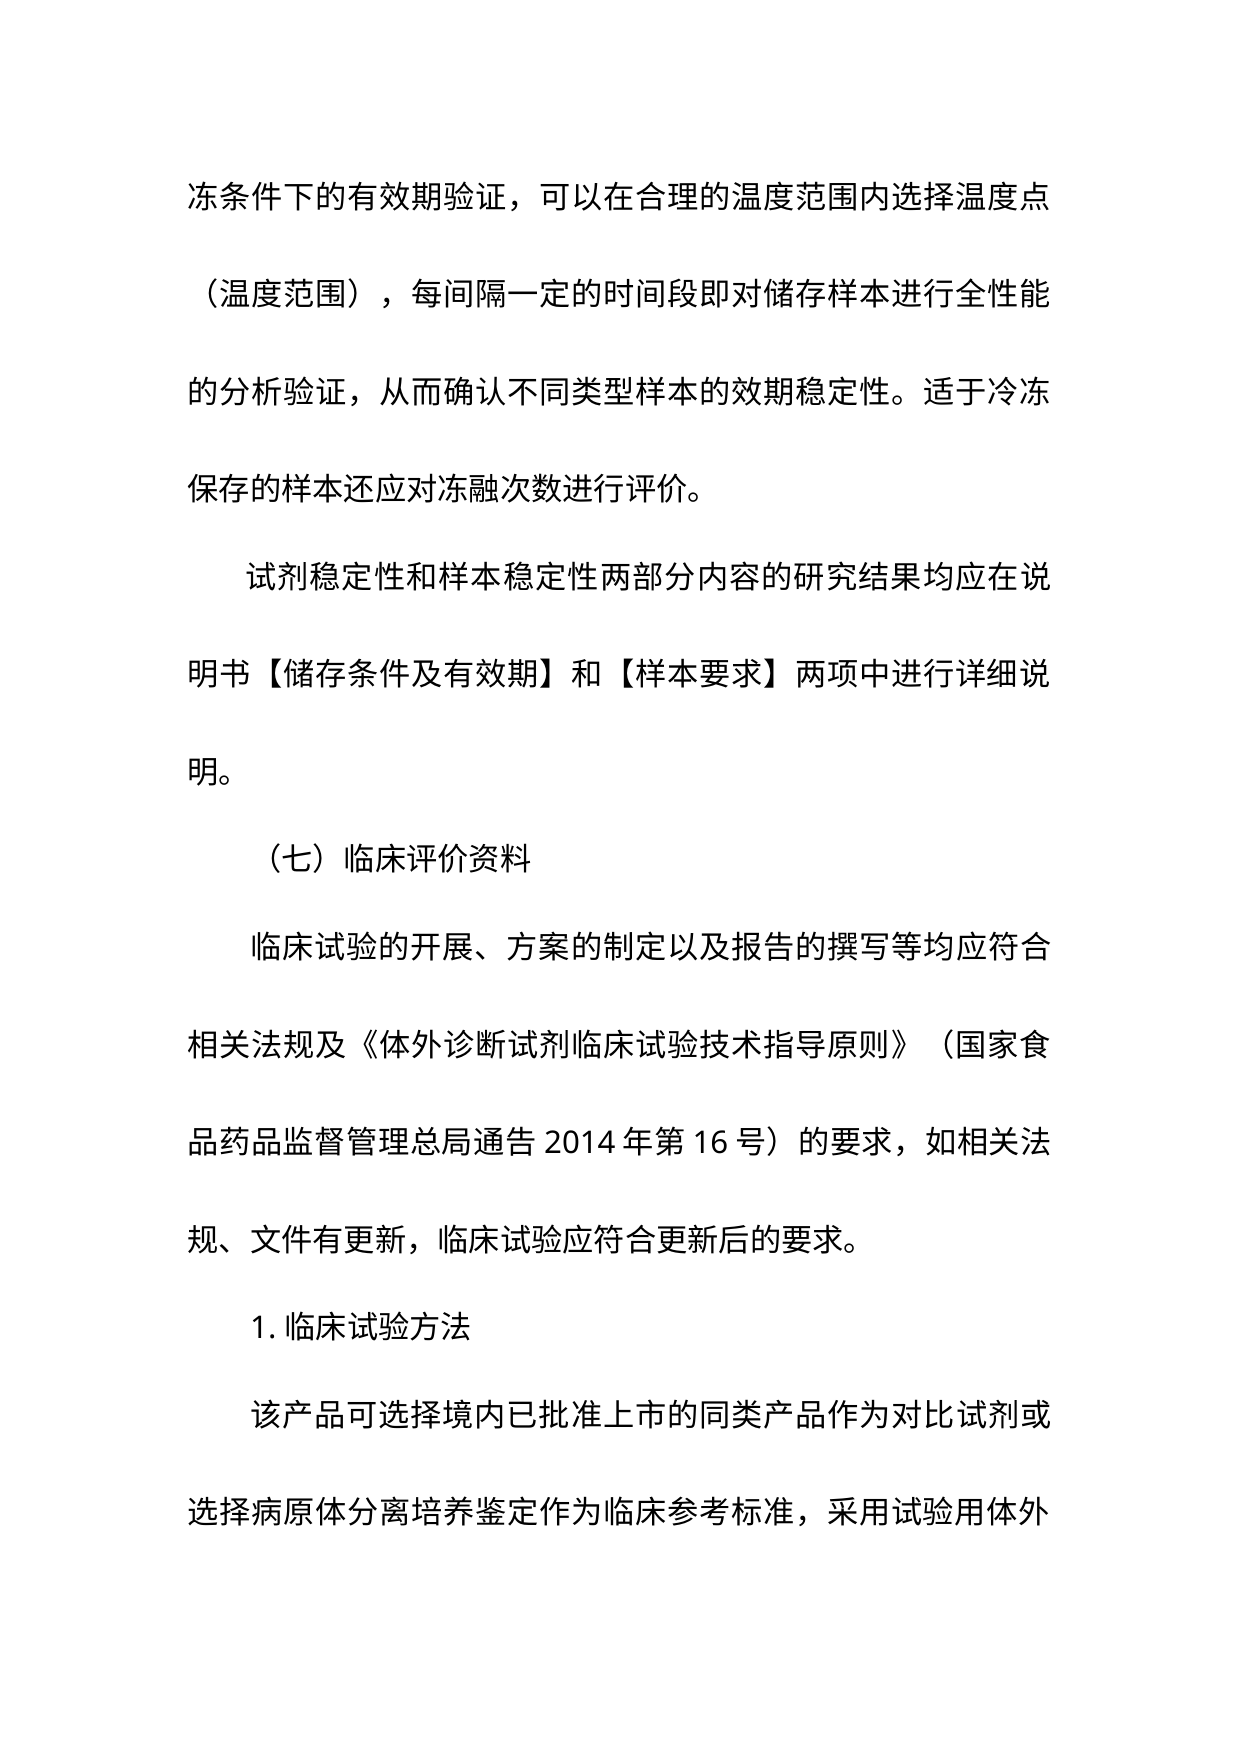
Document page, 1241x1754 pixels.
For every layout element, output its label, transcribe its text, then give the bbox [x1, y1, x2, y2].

text 1. 临床试验方法 [187, 1292, 1053, 1357]
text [187, 162, 1053, 519]
text （七）临床评价资料 [187, 825, 1053, 890]
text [187, 1380, 1053, 1543]
text 试剂稳定性和样本稳定性两部分内容的研究结果均应在说明书【储存条件及有效期】和【样本要求】两项中进行详细说明。 [187, 542, 1053, 802]
text 临床试验的开展、方案的制定以及报告的撰写等均应符合相关法规及《体外诊断试剂临床试验技术指导原则》（国家食品药品监督管理总局通告2014年第16号）的要求，如相关法规、文件有更新，临床试验应符合更新后的要求。 [187, 912, 1053, 1270]
